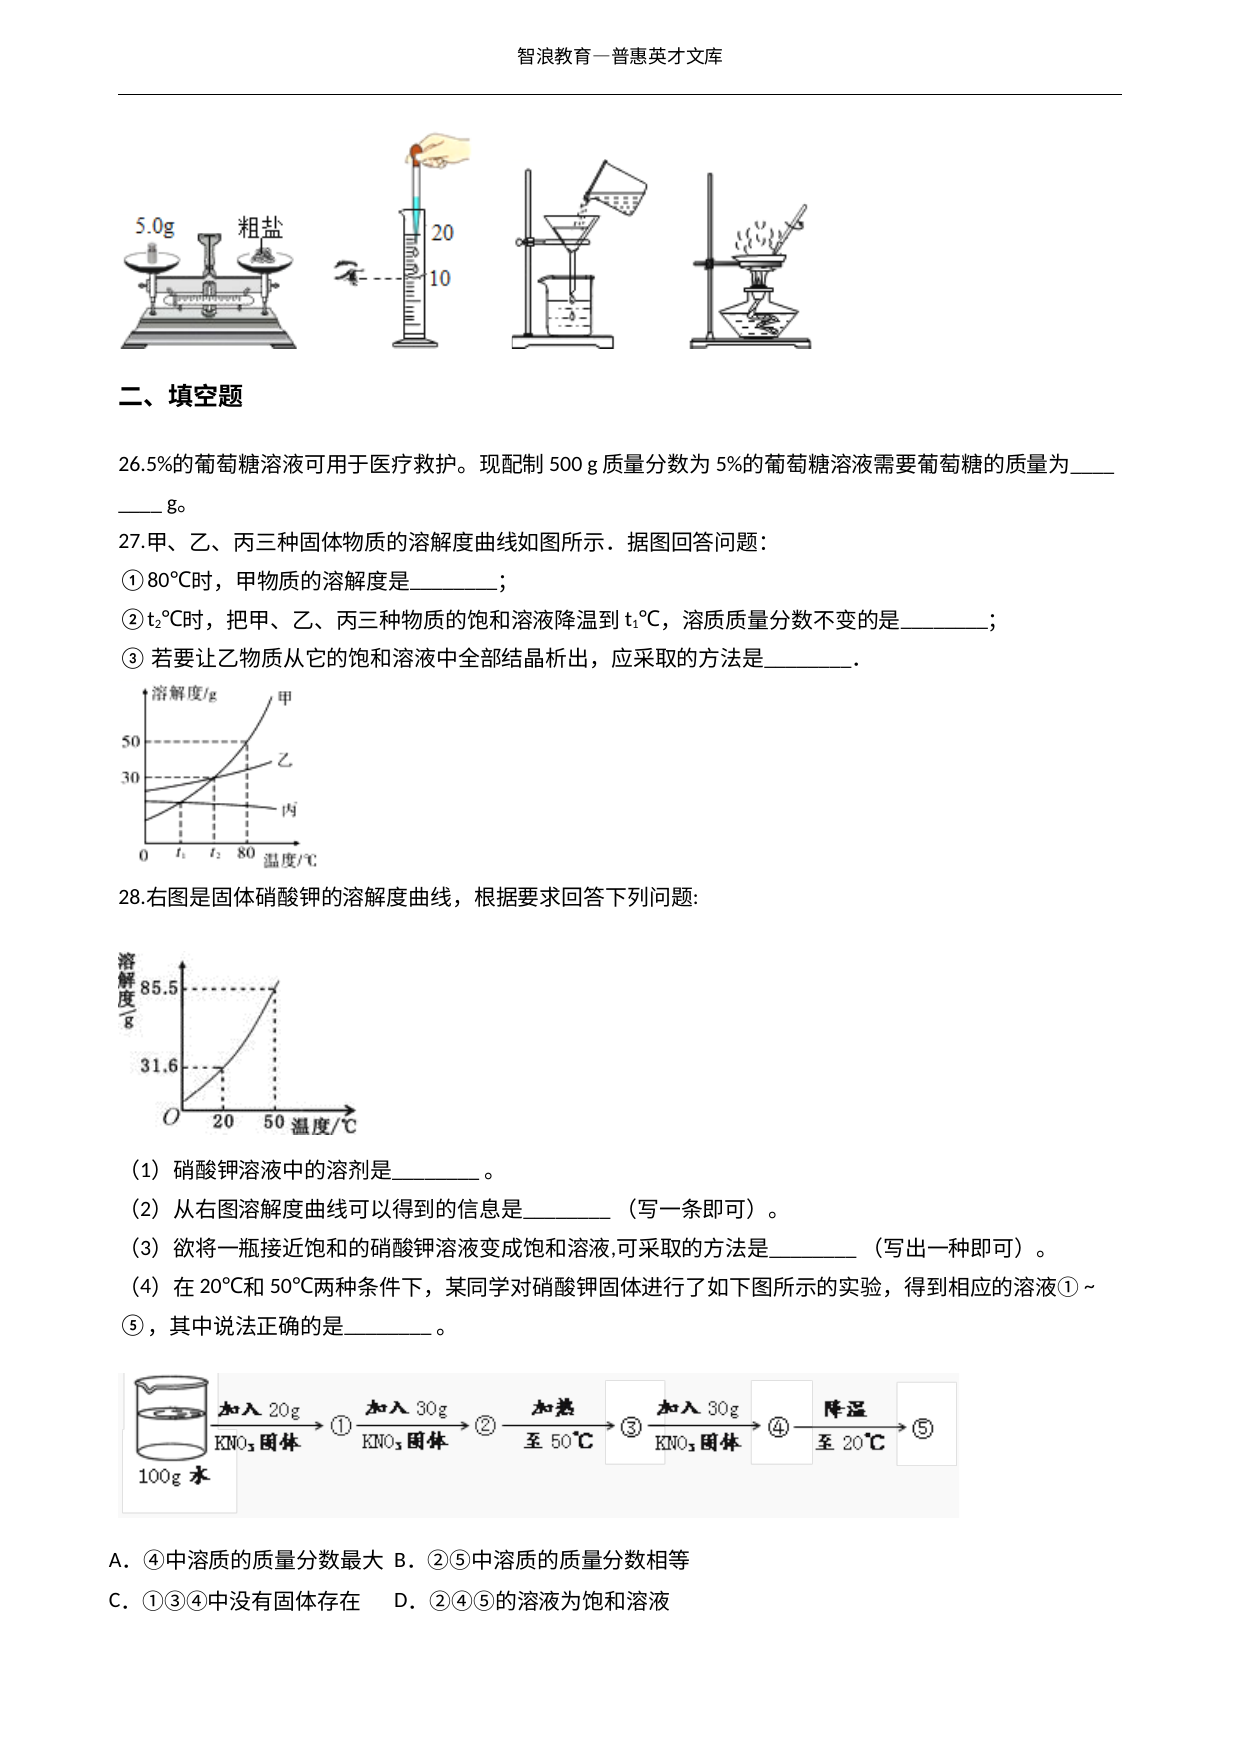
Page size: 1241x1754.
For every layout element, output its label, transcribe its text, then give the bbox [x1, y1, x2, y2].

picture [118, 951, 364, 1135]
picture [118, 214, 297, 349]
picture [687, 170, 812, 349]
table_header A．④中溶质的质量分数最大 [107, 1542, 392, 1582]
picture [331, 129, 473, 349]
table_header B．②⑤中溶质的质量分数相等 [393, 1542, 706, 1582]
text 27.甲、乙、丙三种固体物质的溶解度曲线如图所示．据图回答问题： [118, 525, 1122, 557]
text 26.5%的葡萄糖溶液可用于医疗救护。现配制500 g质量分数为5%的葡萄糖溶液需要葡萄糖的质量为________ g。 [118, 447, 1122, 518]
table_cell C．①③④中没有固体存在 [107, 1582, 392, 1623]
table_cell D．②④⑤的溶液为饱和溶液 [393, 1582, 706, 1623]
text 二、填空题 [118, 362, 1122, 427]
text ③若要让乙物质从它的饱和溶液中全部结晶析出，应采取的方法是________． [118, 641, 1122, 673]
picture [118, 1373, 960, 1518]
picture [511, 159, 649, 349]
picture [118, 679, 321, 873]
text ②t2℃时，把甲、乙、丙三种物质的饱和溶液降温到t1℃，溶质质量分数不变的是________； [118, 602, 1122, 635]
text ①80℃时，甲物质的溶解度是________； [118, 563, 1122, 596]
